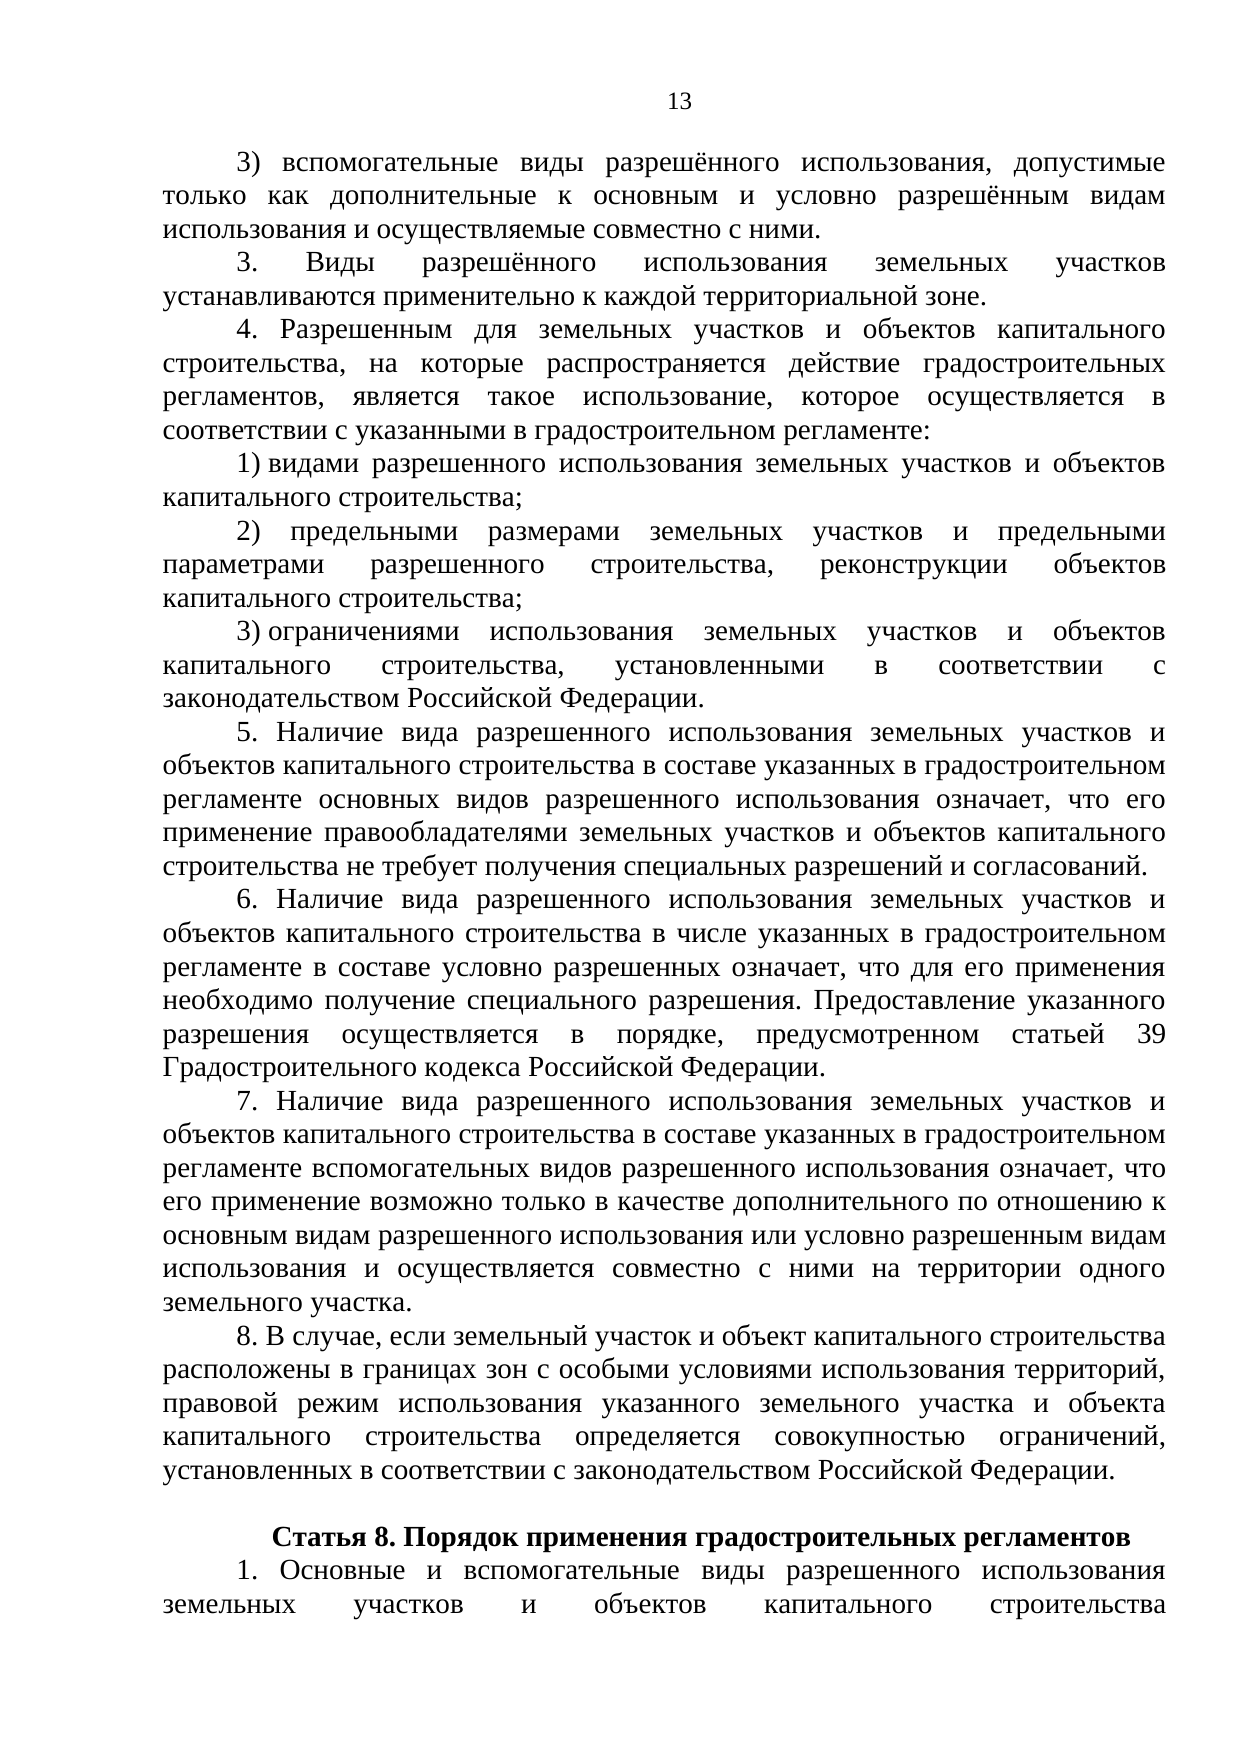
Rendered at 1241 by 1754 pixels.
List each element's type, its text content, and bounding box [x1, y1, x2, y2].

text 2) предельными размерами земельных участков и предельными параметрами разрешенного строительства, реконструкции объектов капитального строительства; [162, 513, 1167, 613]
text 6. Наличие вида разрешенного использования земельных участков и объектов капитального строительства в числе указанных в градостроительном регламенте в составе условно разрешенных означает, что для его применения необходимо получение специального разрешения. Предоставление указанного разрешения осуществляется в порядке, предусмотренном статьей 39 Градостроительного кодекса Российской Федерации. [162, 882, 1167, 1083]
text 7. Наличие вида разрешенного использования земельных участков и объектов капитального строительства в составе указанных в градостроительном регламенте вспомогательных видов разрешенного использования означает, что его применение возможно только в качестве дополнительного по отношению к основным видам разрешенного использования или условно разрешенным видам использования и осуществляется совместно с ними на территории одного земельного участка. [162, 1083, 1167, 1318]
text Статья 8. Порядок применения градостроительных регламентов [162, 1519, 1167, 1552]
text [162, 1552, 1167, 1619]
text 3) вспомогательные виды разрешённого использования, допустимые только как дополнительные к основным и условно разрешённым видам использования и осуществляемые совместно с ними. [162, 144, 1167, 244]
text 1) видами разрешенного использования земельных участков и объектов капитального строительства; [162, 446, 1167, 513]
text 8. В случае, если земельный участок и объект капитального строительства расположены в границах зон с особыми условиями использования территорий, правовой режим использования указанного земельного участка и объекта капитального строительства определяется совокупностью ограничений, установленных в соответствии с законодательством Российской Федерации. [162, 1318, 1167, 1485]
text 4. Разрешенным для земельных участков и объектов капитального строительства, на которые распространяется действие градостроительных регламентов, является такое использование, которое осуществляется в соответствии с указанными в градостроительном регламенте: [162, 311, 1167, 446]
text 3. Виды разрешённого использования земельных участков устанавливаются применительно к каждой территориальной зоне. [162, 244, 1167, 311]
text 3) ограничениями использования земельных участков и объектов капитального строительства, установленными в соответствии с законодательством Российской Федерации. [162, 613, 1167, 714]
text 5. Наличие вида разрешенного использования земельных участков и объектов капитального строительства в составе указанных в градостроительном регламенте основных видов разрешенного использования означает, что его применение правообладателями земельных участков и объектов капитального строительства не требует получения специальных разрешений и согласований. [162, 714, 1167, 882]
